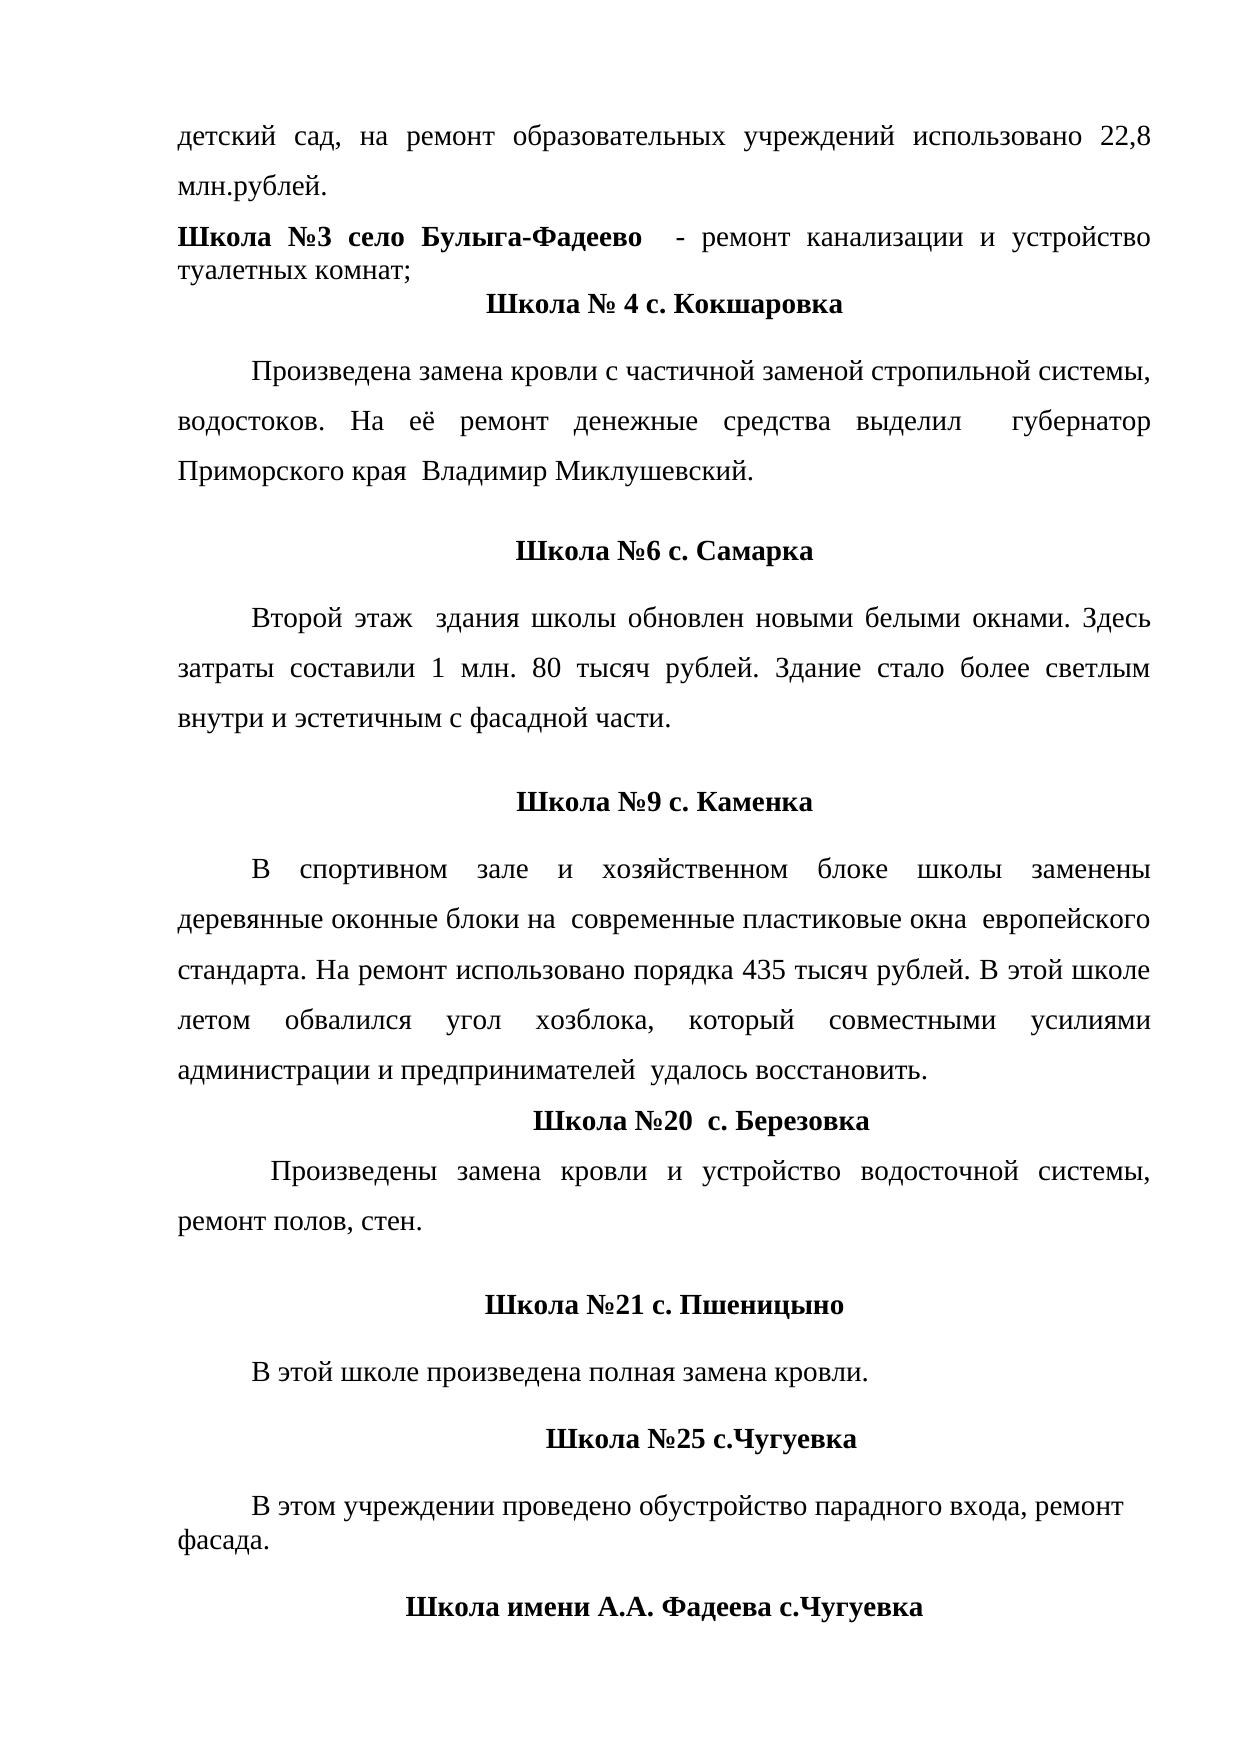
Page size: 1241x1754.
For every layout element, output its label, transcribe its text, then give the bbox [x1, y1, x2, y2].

text В спортивном зале и хозяйственном блоке школы заменены деревянные оконные блоки на современные пластиковые окна европейского стандарта. На ремонт использовано порядка 435 тысяч рублей. В этой школе летом обвалился угол хозблока, который совместными усилиями администрации и предпринимателей удалось восстановить. [177, 851, 1152, 1086]
text Произведена замена кровли с частичной заменой стропильной системы, водостоков. На её ремонт денежные средства выделил губернатор Приморского края Владимир Миклушевский. [177, 353, 1152, 487]
text Второй этаж здания школы обновлен новыми белыми окнами. Здесь затраты составили 1 млн. 80 тысяч рублей. Здание стало более светлым внутри и эстетичным с фасадной части. [177, 600, 1152, 734]
text В этом учреждении проведено обустройство парадного входа, ремонт фасада. [177, 1488, 1152, 1556]
text Школа №6 с. Самарка [177, 533, 1152, 566]
text Произведены замена кровли и устройство водосточной системы, ремонт полов, стен. [177, 1153, 1152, 1237]
text Школа №9 с. Каменка [177, 784, 1152, 818]
text В этой школе произведена полная замена кровли. [177, 1354, 1152, 1388]
text Школа №3 село Булыга-Фадеево - ремонт канализации и устройство туалетных комнат; [177, 219, 1152, 286]
text Школа № 4 с. Кокшаровка [177, 286, 1152, 319]
text Школа имени А.А. Фадеева с.Чугуевка [177, 1589, 1152, 1623]
text Школа №20 с. Березовка [177, 1103, 1152, 1136]
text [177, 152, 1152, 202]
text Школа №25 с.Чугуевка [177, 1421, 1152, 1455]
text Школа №21 с. Пшеницыно [177, 1287, 1152, 1321]
